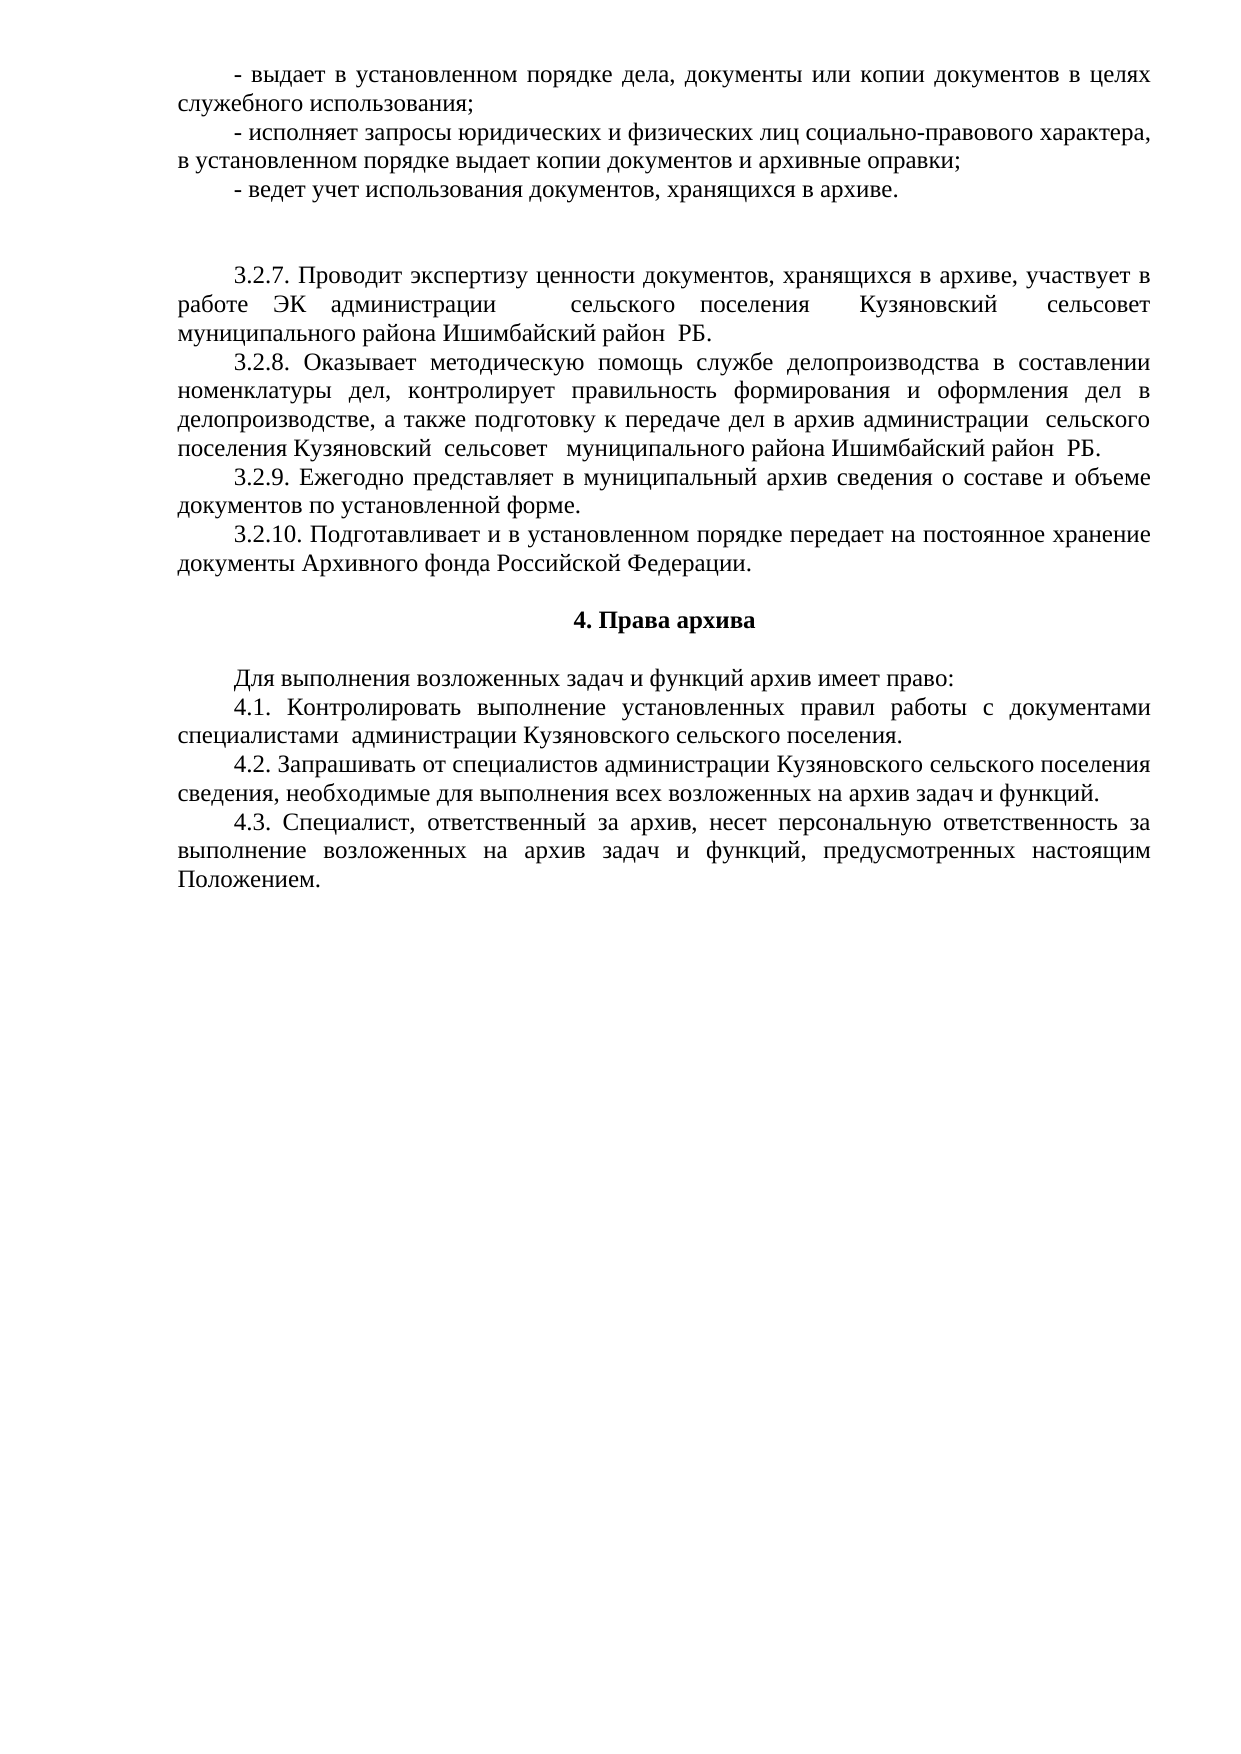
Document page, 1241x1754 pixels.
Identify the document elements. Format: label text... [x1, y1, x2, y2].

text 4.3. Специалист, ответственный за архив, несет персональную ответственность за выполнение возложенных на архив задач и функций, предусмотренных настоящим Положением. [177, 807, 1152, 893]
text 3.2.10. Подготавливает и в установленном порядке передает на постоянное хранение документы Архивного фонда Российской Федерации. [177, 519, 1152, 577]
text - исполняет запросы юридических и физических лиц социально-правового характера, в установленном порядке выдает копии документов и архивные оправки; [177, 117, 1152, 174]
text Для выполнения возложенных задач и функций архив имеет право: [177, 663, 1152, 692]
text 3.2.9. Ежегодно представляет в муниципальный архив сведения о составе и объеме документов по установленной форме. [177, 462, 1152, 519]
text 3.2.8. Оказывает методическую помощь службе делопроизводства в составлении номенклатуры дел, контролирует правильность формирования и оформления дел в делопроизводстве, а также подготовку к передаче дел в архив администрации сельского поселения Кузяновский сельсовет муниципального района Ишимбайский район РБ. [177, 347, 1152, 462]
text 4. Права архива [177, 605, 1152, 634]
text - ведет учет использования документов, хранящихся в архиве. [177, 174, 1152, 203]
text 4.2. Запрашивать от специалистов администрации Кузяновского сельского поселения сведения, необходимые для выполнения всех возложенных на архив задач и функций. [177, 749, 1152, 807]
text - выдает в установленном порядке дела, документы или копии документов в целях служебного использования; [177, 59, 1152, 117]
text 3.2.7. Проводит экспертизу ценности документов, хранящихся в архиве, участвует в работе ЭК администрации сельского поселения Кузяновский сельсовет муниципального района Ишимбайский район РБ. [177, 260, 1152, 347]
text 4.1. Контролировать выполнение установленных правил работы с документами специалистами администрации Кузяновского сельского поселения. [177, 692, 1152, 749]
